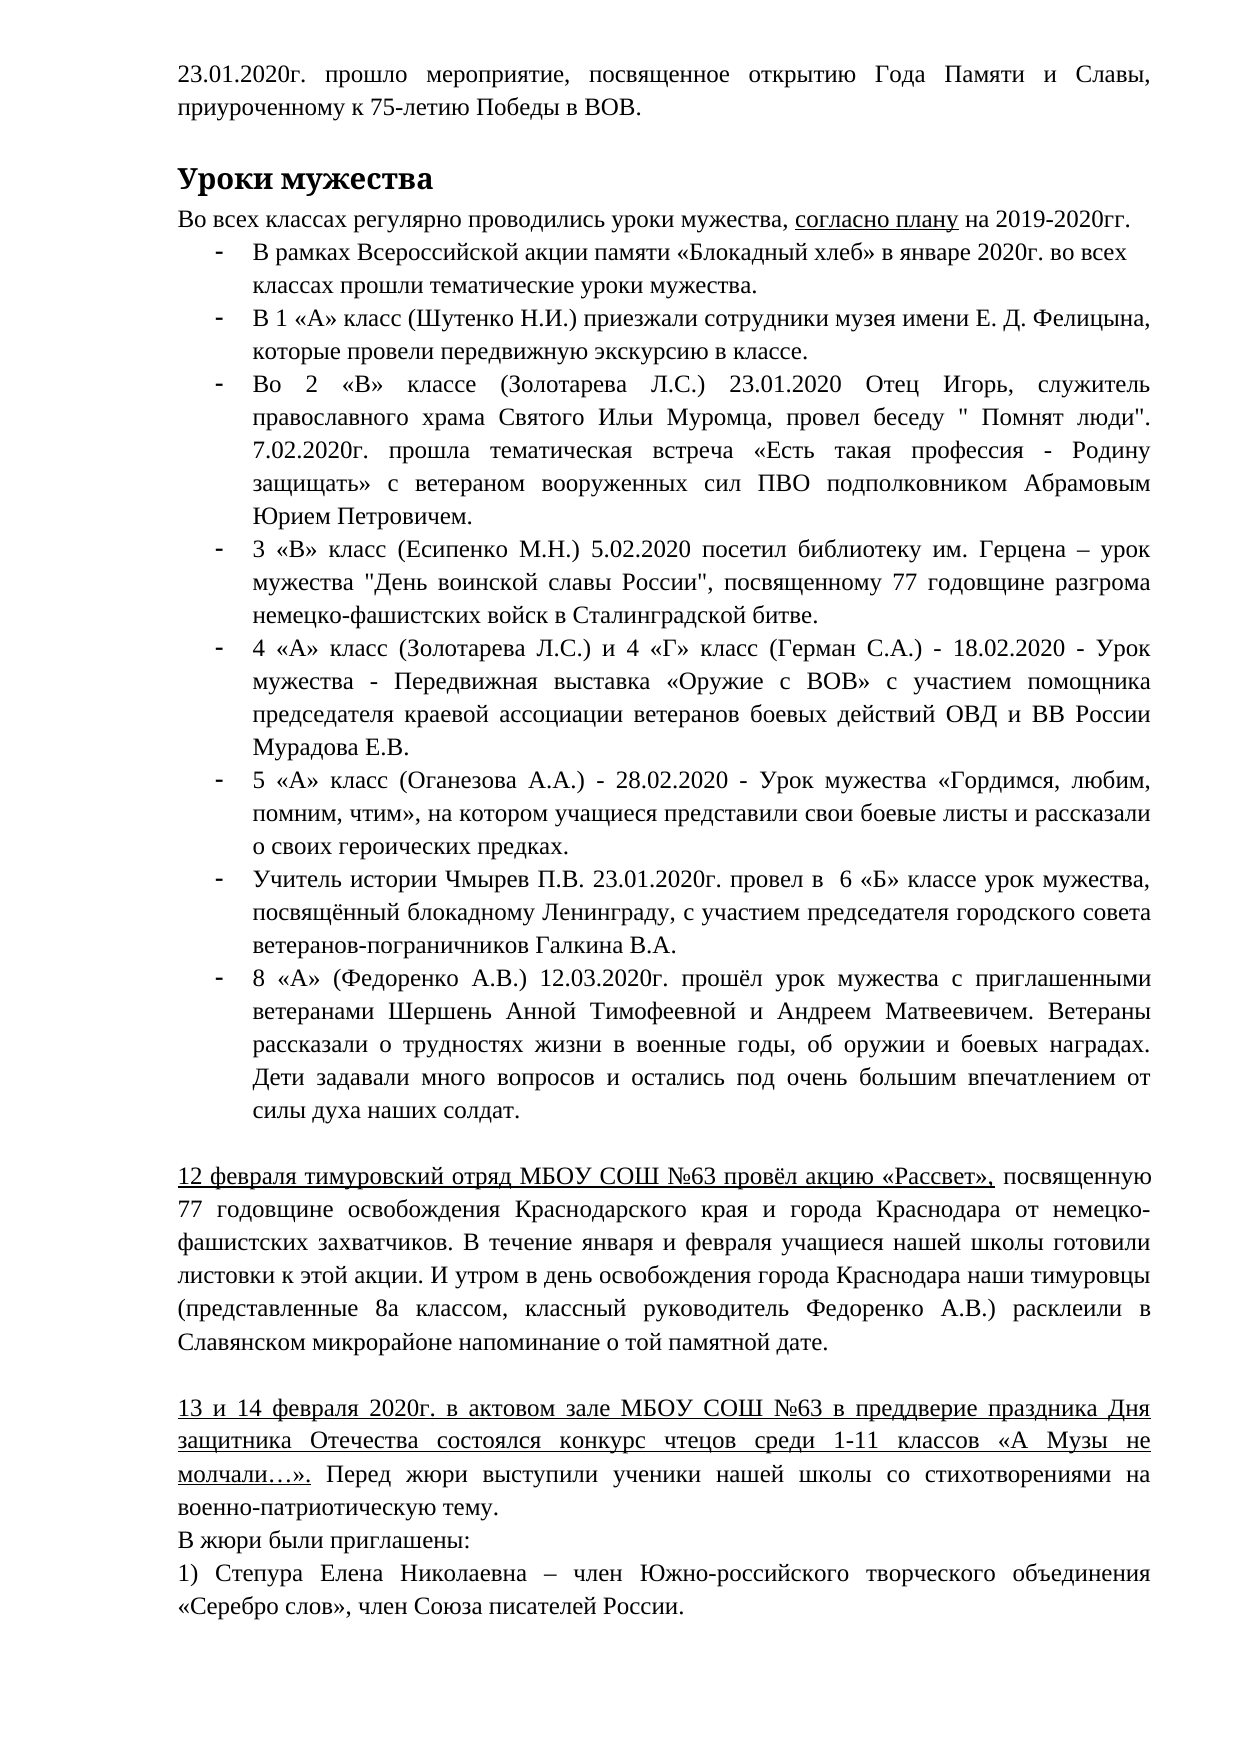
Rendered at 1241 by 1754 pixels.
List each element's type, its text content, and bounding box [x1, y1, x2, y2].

list 8 «А» (Федоренко А.В.) 12.03.2020г. прошёл урок мужества с приглашенными ветеранами Шершень Анной Тимофеевной и Андреем Матвеевичем. Ветераны рассказали о трудностях жизни в военные годы, об оружии и боевых наградах. Дети задавали много вопросов и остались под очень большим впечатлением от силы духа наших солдат. [215, 963, 1152, 1124]
list В рамках Всероссийской акции памяти «Блокадный хлеб» в январе 2020г. во всех классах прошли тематические уроки мужества. [215, 237, 1152, 299]
list 4 «А» класс (Золотарева Л.С.) и 4 «Г» класс (Герман С.А.) - 18.02.2020 - Урок мужества - Передвижная выставка «Оружие с ВОВ» с участием помощника председателя краевой ассоциации ветеранов боевых действий ОВД и ВВ России Мурадова Е.В. [215, 633, 1152, 761]
text Уроки мужества [177, 158, 1152, 198]
text 12 февраля тимуровский отряд МБОУ СОШ №63 провёл акцию «Рассвет», посвященную 77 годовщине освобождения Краснодарского края и города Краснодара от немецко-фашистских захватчиков. В течение января и февраля учащиеся нашей школы готовили листовки к этой акции. И утром в день освобождения города Краснодара наши тимуровцы (представленные 8а классом, классный руководитель Федоренко А.В.) расклеили в Славянском микрорайоне напоминание о той памятной дате. [177, 1161, 1152, 1355]
list В 1 «А» класс (Шутенко Н.И.) приезжали сотрудники музея имени Е. Д. Фелицына, которые провели передвижную экскурсию в классе. [215, 303, 1152, 365]
text Во всех классах регулярно проводились уроки мужества, согласно плану на 2019-2020гг. [177, 204, 1152, 233]
list Во 2 «В» классе (Золотарева Л.С.) 23.01.2020 Отец Игорь, служитель православного храма Святого Ильи Муромца, провел беседу " Помнят люди". 7.02.2020г. прошла тематическая встреча «Есть такая профессия - Родину защищать» с ветераном вооруженных сил ПВО подполковником Абрамовым Юрием Петровичем. [215, 369, 1152, 530]
text В жюри были приглашены: [177, 1525, 1152, 1553]
list 5 «А» класс (Оганезова А.А.) - 28.02.2020 - Урок мужества «Гордимся, любим, помним, чтим», на котором учащиеся представили свои боевые листы и рассказали о своих героических предках. [215, 765, 1152, 860]
text 23.01.2020г. прошло мероприятие, посвященное открытию Года Памяти и Славы, приуроченному к 75-летию Победы в ВОВ. [177, 59, 1152, 121]
list Учитель истории Чмырев П.В. 23.01.2020г. провел в 6 «Б» классе урок мужества, посвящённый блокадному Ленинграду, с участием председателя городского совета ветеранов-пограничников Галкина В.А. [215, 864, 1152, 959]
list 3 «В» класс (Есипенко М.Н.) 5.02.2020 посетил библиотеку им. Герцена – урок мужества "День воинской славы России", посвященному 77 годовщине разгрома немецко-фашистских войск в Сталинградской битве. [215, 534, 1152, 629]
text 13 и 14 февраля 2020г. в актовом зале МБОУ СОШ №63 в преддверие праздника Дня защитника Отечества состоялся конкурс чтецов среди 1-11 классов «А Музы не молчали…». Перед жюри выступили ученики нашей школы со стихотворениями на военно-патриотическую тему. [177, 1393, 1152, 1520]
text 1) Степура Елена Николаевна – член Южно-российского творческого объединения «Серебро слов», член Союза писателей России. [177, 1558, 1152, 1619]
